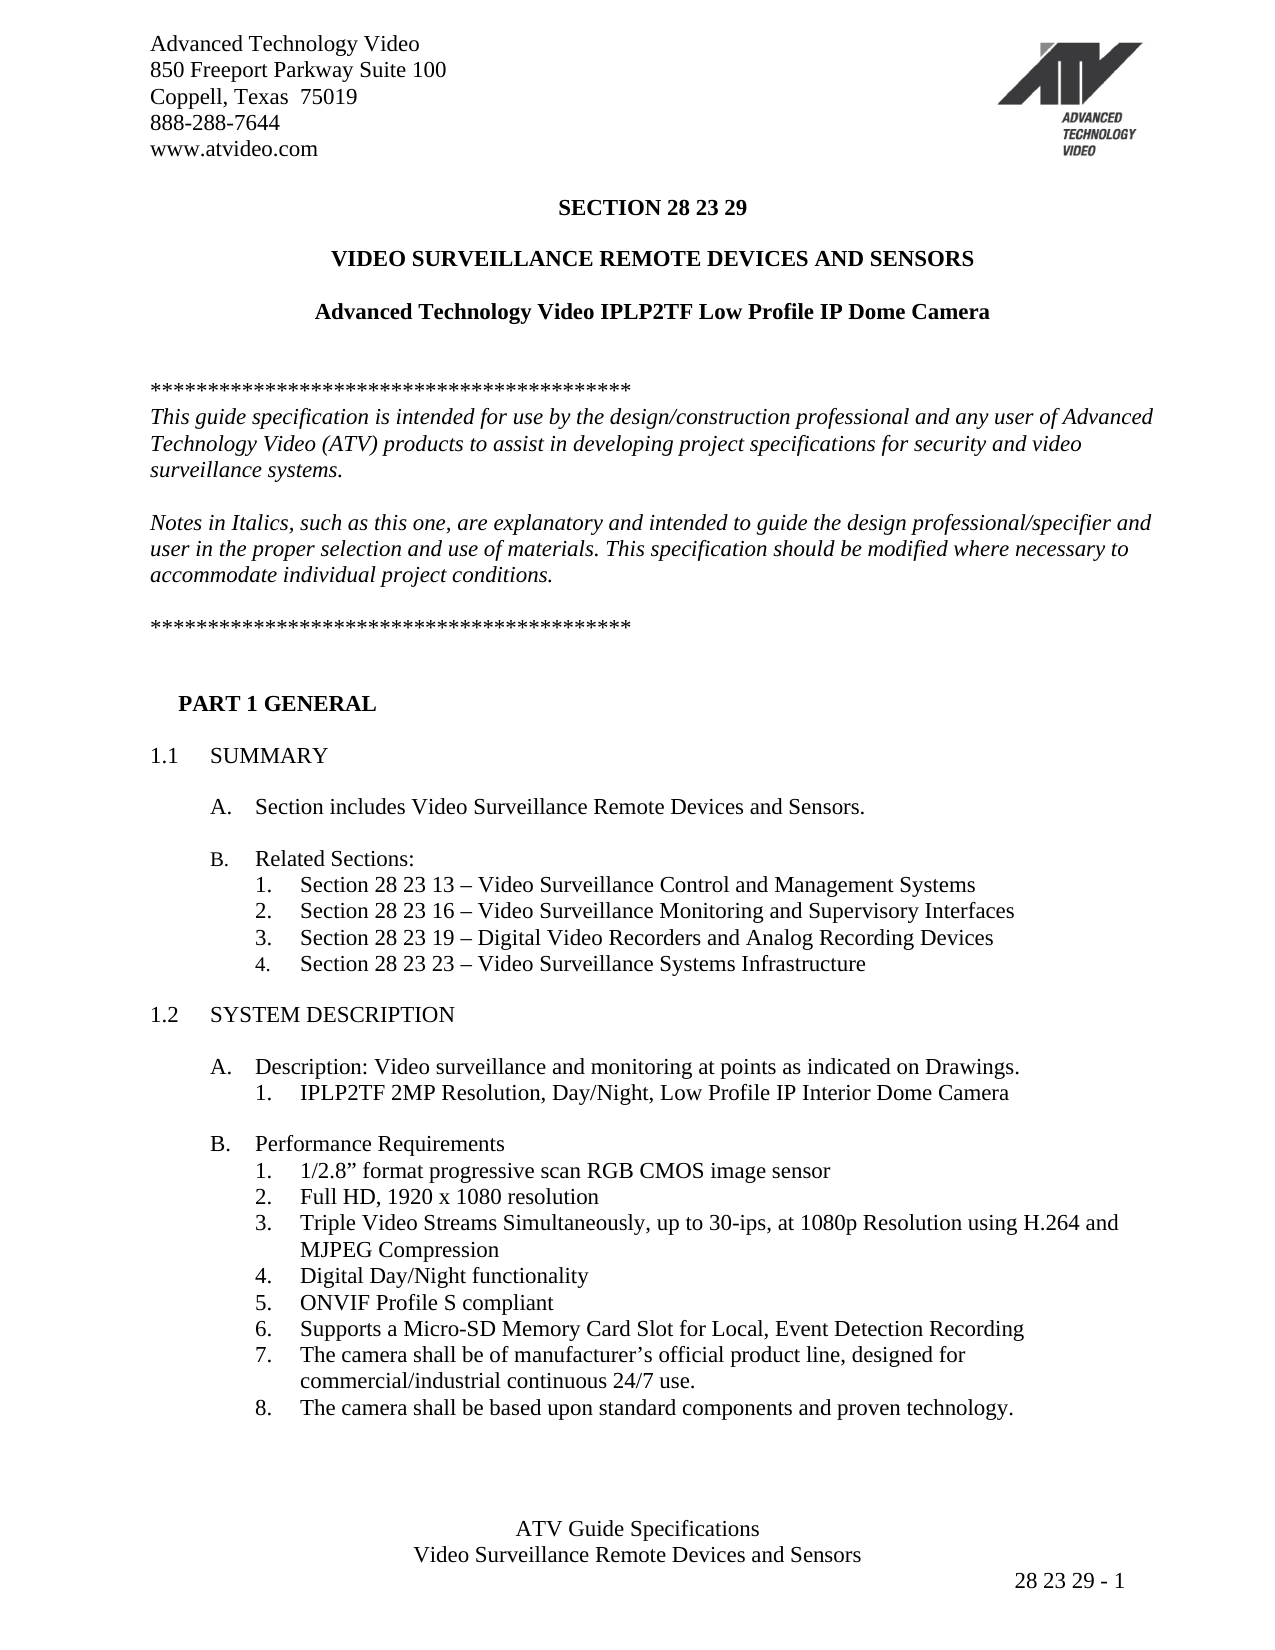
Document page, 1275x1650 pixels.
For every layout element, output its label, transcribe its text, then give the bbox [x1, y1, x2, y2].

text Full HD, 1920 x 1080 resolution [255, 1183, 1155, 1209]
text Notes in Italics, such as this one, are explanatory and intended to guide the design professional/specifier and user in the proper selection and use of materials. This specification should be modified where necessary to accommodate individual project conditions. [150, 509, 1155, 588]
text Section 28 23 23 – Video Surveillance Systems Infrastructure [255, 950, 1155, 976]
text Related Sections: [210, 844, 1155, 871]
text The camera shall be of manufacturer’s official product line, designed for commercial/industrial continuous 24/7 use. [255, 1341, 1155, 1394]
text Triple Video Streams Simultaneously, up to 30-ips, at 1080p Resolution using H.264 and MJPEG Compression [255, 1209, 1155, 1262]
text IPLP2TF 2MP Resolution, Day/Night, Low Profile IP Interior Dome Camera [255, 1079, 1155, 1105]
text Performance Requirements [210, 1130, 1155, 1157]
text SECTION 28 23 29 [150, 194, 1155, 220]
text The camera shall be based upon standard components and proven technology. [255, 1394, 1155, 1420]
text Advanced Technology Video IPLP2TF Low Profile IP Dome Camera [150, 298, 1155, 324]
text Section 28 23 19 – Digital Video Recorders and Analog Recording Devices [255, 924, 1155, 950]
text Description: Video surveillance and monitoring at points as indicated on Drawings. [210, 1053, 1155, 1079]
text Digital Day/Night functionality [255, 1262, 1155, 1288]
text 1/2.8” format progressive scan RGB CMOS image sensor [255, 1157, 1155, 1183]
text ****************************************** [150, 377, 1155, 403]
text Supports a Micro-SD Memory Card Slot for Local, Event Detection Recording [255, 1315, 1155, 1341]
text This guide specification is intended for use by the design/construction professional and any user of Advanced Technology Video (ATV) products to assist in developing project specifications for security and video surveillance systems. [150, 403, 1155, 482]
text SYSTEM DESCRIPTION [150, 1001, 1155, 1028]
text ****************************************** [150, 614, 1155, 641]
title VIDEO SURVEILLANCE REMOTE DEVICES AND SENSORS [150, 245, 1155, 272]
text GENERAL [178, 691, 1155, 717]
text SUMMARY [150, 742, 1155, 768]
text ONVIF Profile S compliant [255, 1288, 1155, 1315]
text Section 28 23 16 – Video Surveillance Monitoring and Supervisory Interfaces [255, 897, 1155, 924]
text Section 28 23 13 – Video Surveillance Control and Management Systems [255, 871, 1155, 897]
text Section includes Video Surveillance Remote Devices and Sensors. [210, 793, 1155, 819]
picture [983, 30, 1155, 168]
